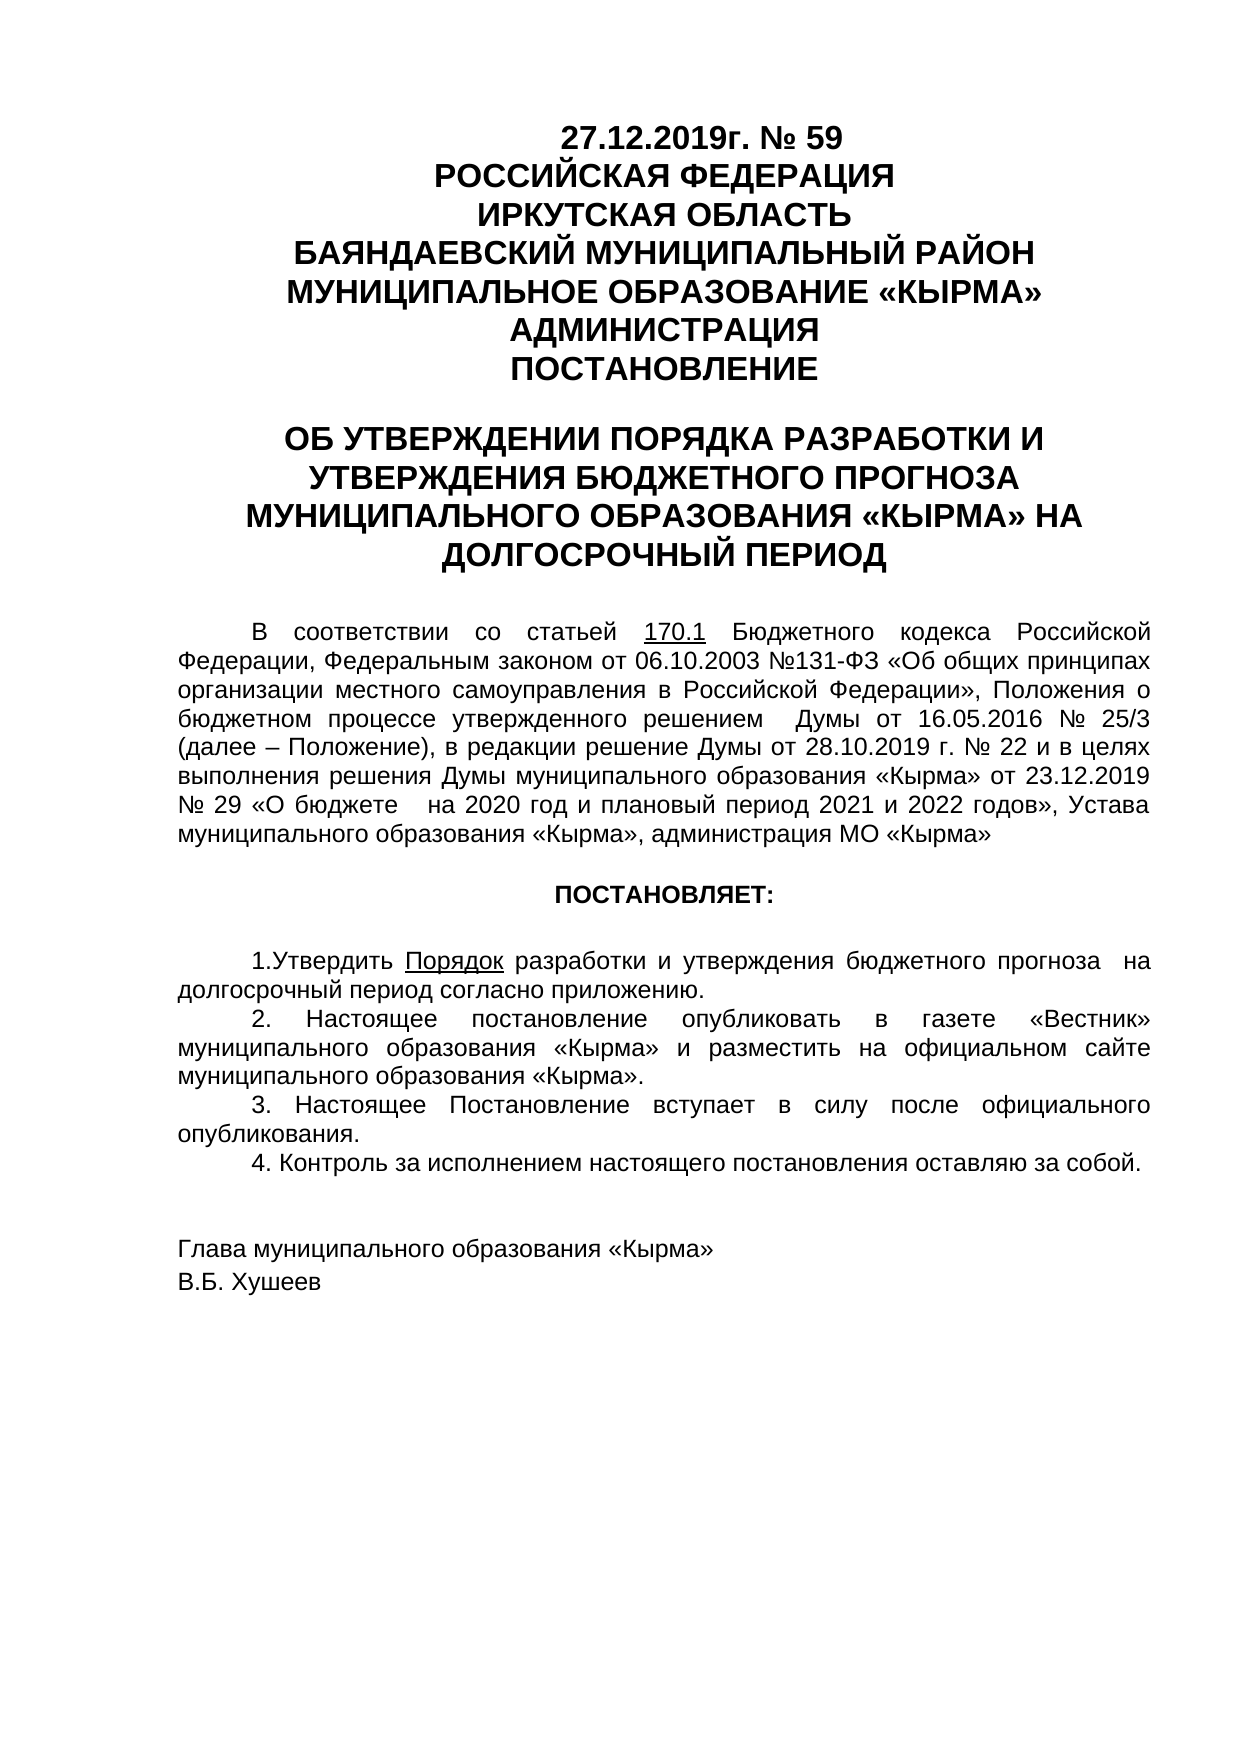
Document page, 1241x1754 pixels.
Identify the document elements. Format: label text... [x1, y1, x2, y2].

text 3. Настоящее Постановление вступает в силу после официального опубликования. [177, 1090, 1152, 1148]
text ПОСТАНОВЛЕНИЕ [177, 349, 1152, 387]
text Глава муниципального образования «Кырма» [177, 1234, 1152, 1263]
text ОБ УТВЕРЖДЕНИИ ПОРЯДКА РАЗРАБОТКИ И УТВЕРЖДЕНИЯ БЮДЖЕТНОГО ПРОГНОЗА МУНИЦИПАЛЬНОГО ОБРАЗОВАНИЯ «КЫРМА» НА ДОЛГОСРОЧНЫЙ ПЕРИОД [177, 419, 1152, 573]
text 27.12.2019г. № 59 [177, 118, 1226, 157]
text БАЯНДАЕВСКИЙ МУНИЦИПАЛЬНЫЙ РАЙОН [177, 233, 1152, 272]
text В соответствии со статьей 170.1 Бюджетного кодекса Российской Федерации, Федеральным законом от 06.10.2003 №131-ФЗ «Об общих принципах организации местного самоуправления в Российской Федерации», Положения о бюджетном процессе утвержденного решением Думы от 16.05.2016 № 25/3 (далее – Положение), в редакции решение Думы от 28.10.2019 г. № 22 и в целях выполнения решения Думы муниципального образования «Кырма» от 23.12.2019 № 29 «О бюджете на 2020 год и плановый период 2021 и 2022 годов», Устава муниципального образования «Кырма», администрация МО «Кырма» [177, 617, 1152, 847]
text ИРКУТСКАЯ ОБЛАСТЬ [177, 195, 1152, 233]
text 2. Настоящее постановление опубликовать в газете «Вестник» муниципального образования «Кырма» и разместить на официальном сайте муниципального образования «Кырма». [177, 1004, 1152, 1090]
text АДМИНИСТРАЦИЯ [177, 310, 1152, 349]
text МУНИЦИПАЛЬНОЕ ОБРАЗОВАНИЕ «КЫРМА» [177, 272, 1152, 310]
text В.Б. Хушеев [177, 1267, 1152, 1296]
text РОССИЙСКАЯ ФЕДЕРАЦИЯ [177, 157, 1152, 195]
text 4. Контроль за исполнением настоящего постановления оставляю за собой. [177, 1148, 1152, 1176]
text 1.Утвердить Порядок разработки и утверждения бюджетного прогноза на долгосрочный период согласно приложению. [177, 946, 1152, 1004]
text ПОСТАНОВЛЯЕТ: [177, 880, 1152, 909]
